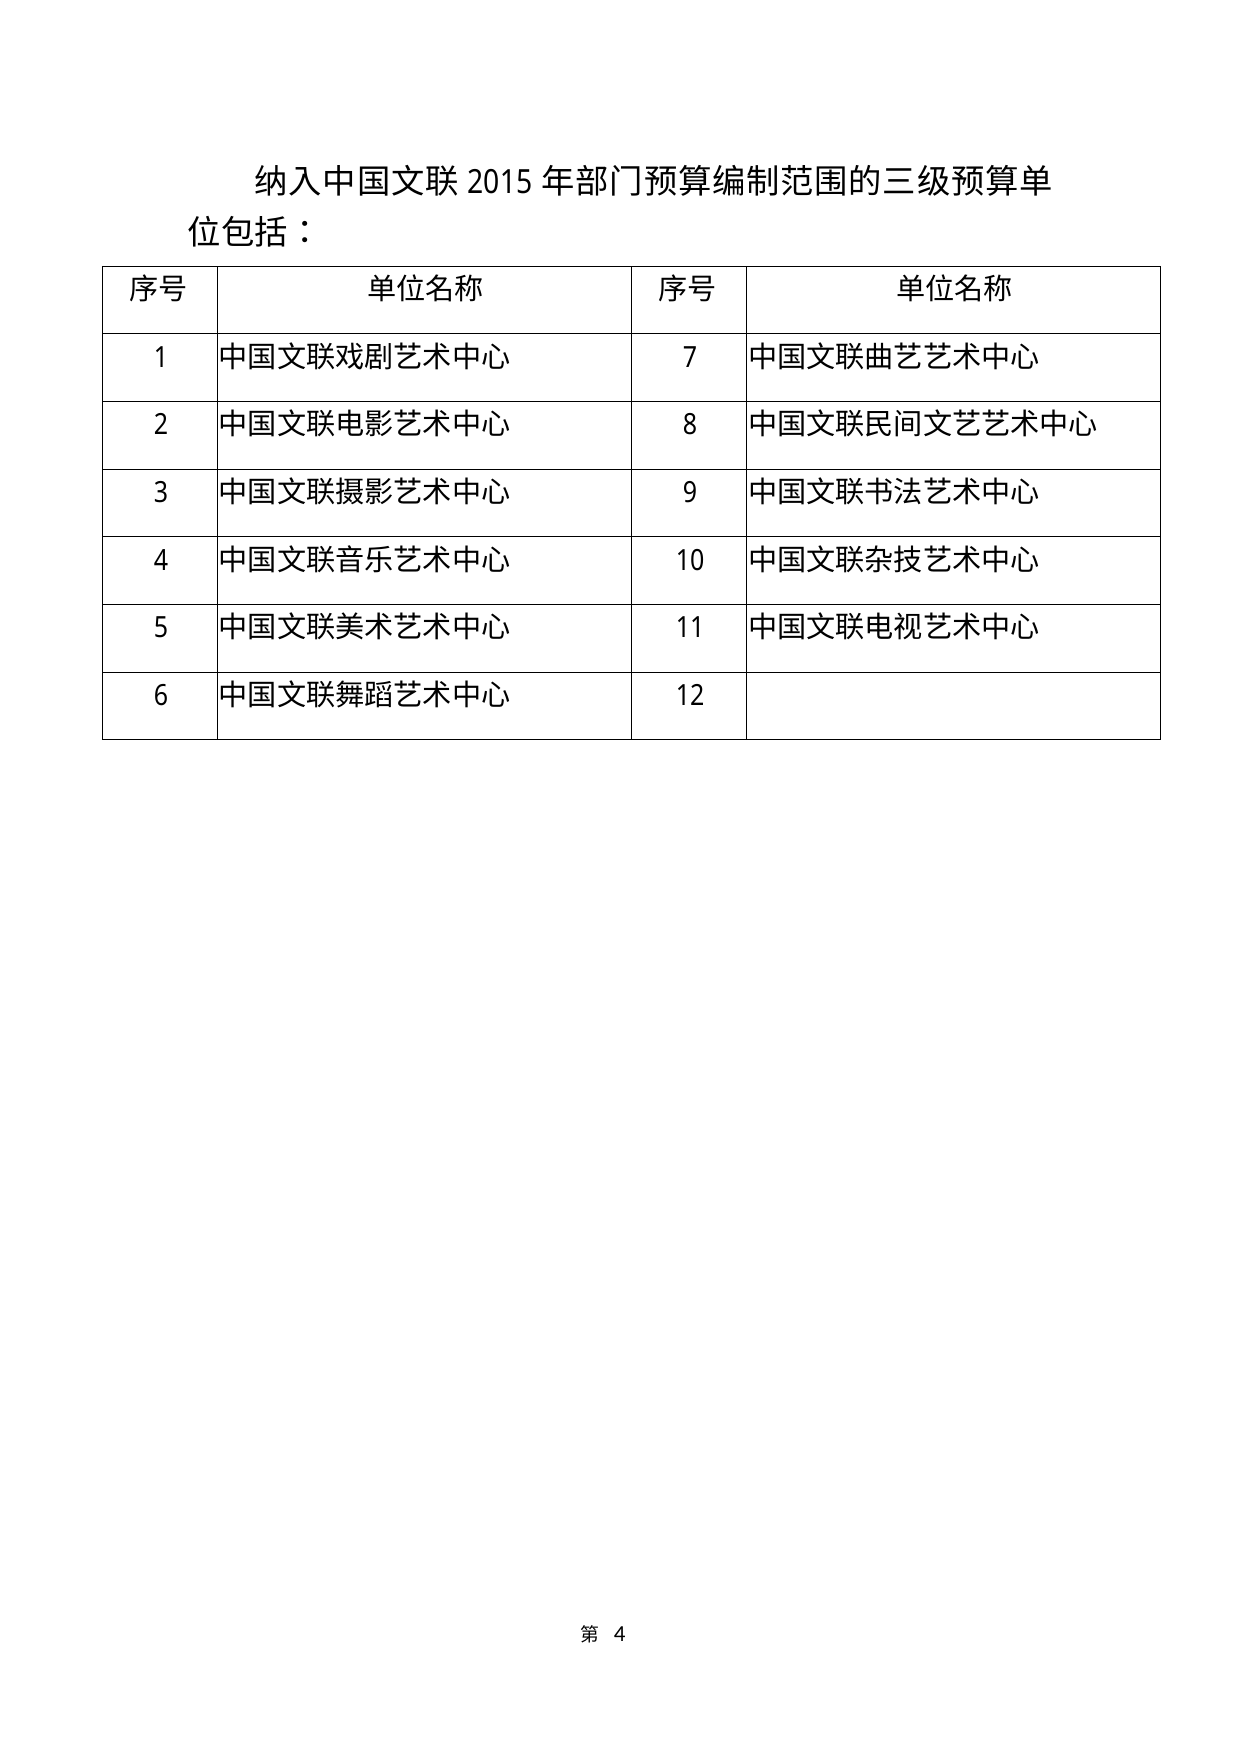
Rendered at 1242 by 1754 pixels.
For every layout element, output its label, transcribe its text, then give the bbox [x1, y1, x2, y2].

table_cell 10 [632, 537, 746, 604]
table_cell 中国文联电视艺术中心 [747, 605, 1160, 671]
table_cell 中国文联书法艺术中心 [747, 470, 1160, 536]
table_cell 中国文联舞蹈艺术中心 [218, 673, 631, 739]
table_header 序号 [632, 267, 746, 333]
table_cell 12 [632, 673, 746, 739]
table_cell 9 [632, 470, 746, 536]
table_cell 中国文联音乐艺术中心 [218, 537, 631, 604]
table_cell 中国文联曲艺艺术中心 [747, 334, 1160, 401]
table_header 序号 [103, 267, 217, 333]
table_cell [747, 673, 1160, 739]
table_cell 中国文联戏剧艺术中心 [218, 334, 631, 401]
table_cell 8 [632, 402, 746, 468]
table_cell 2 [103, 402, 217, 468]
table_cell 6 [103, 673, 217, 739]
table_cell 中国文联摄影艺术中心 [218, 470, 631, 536]
table_cell 中国文联电影艺术中心 [218, 402, 631, 468]
table_cell 1 [103, 334, 217, 401]
table_cell 3 [103, 470, 217, 536]
table_cell 中国文联民间文艺艺术中心 [747, 402, 1160, 468]
table_cell 中国文联美术艺术中心 [218, 605, 631, 671]
table_cell 7 [632, 334, 746, 401]
text 位包括： [187, 209, 1152, 254]
table_cell 4 [103, 537, 217, 604]
table_cell 11 [632, 605, 746, 671]
table_cell 5 [103, 605, 217, 671]
table_cell 中国文联杂技艺术中心 [747, 537, 1160, 604]
text 纳入中国文联 2015 年部门预算编制范围的三级预算单 [254, 154, 1152, 201]
table_header 单位名称 [747, 267, 1160, 333]
table_header 单位名称 [218, 267, 631, 333]
